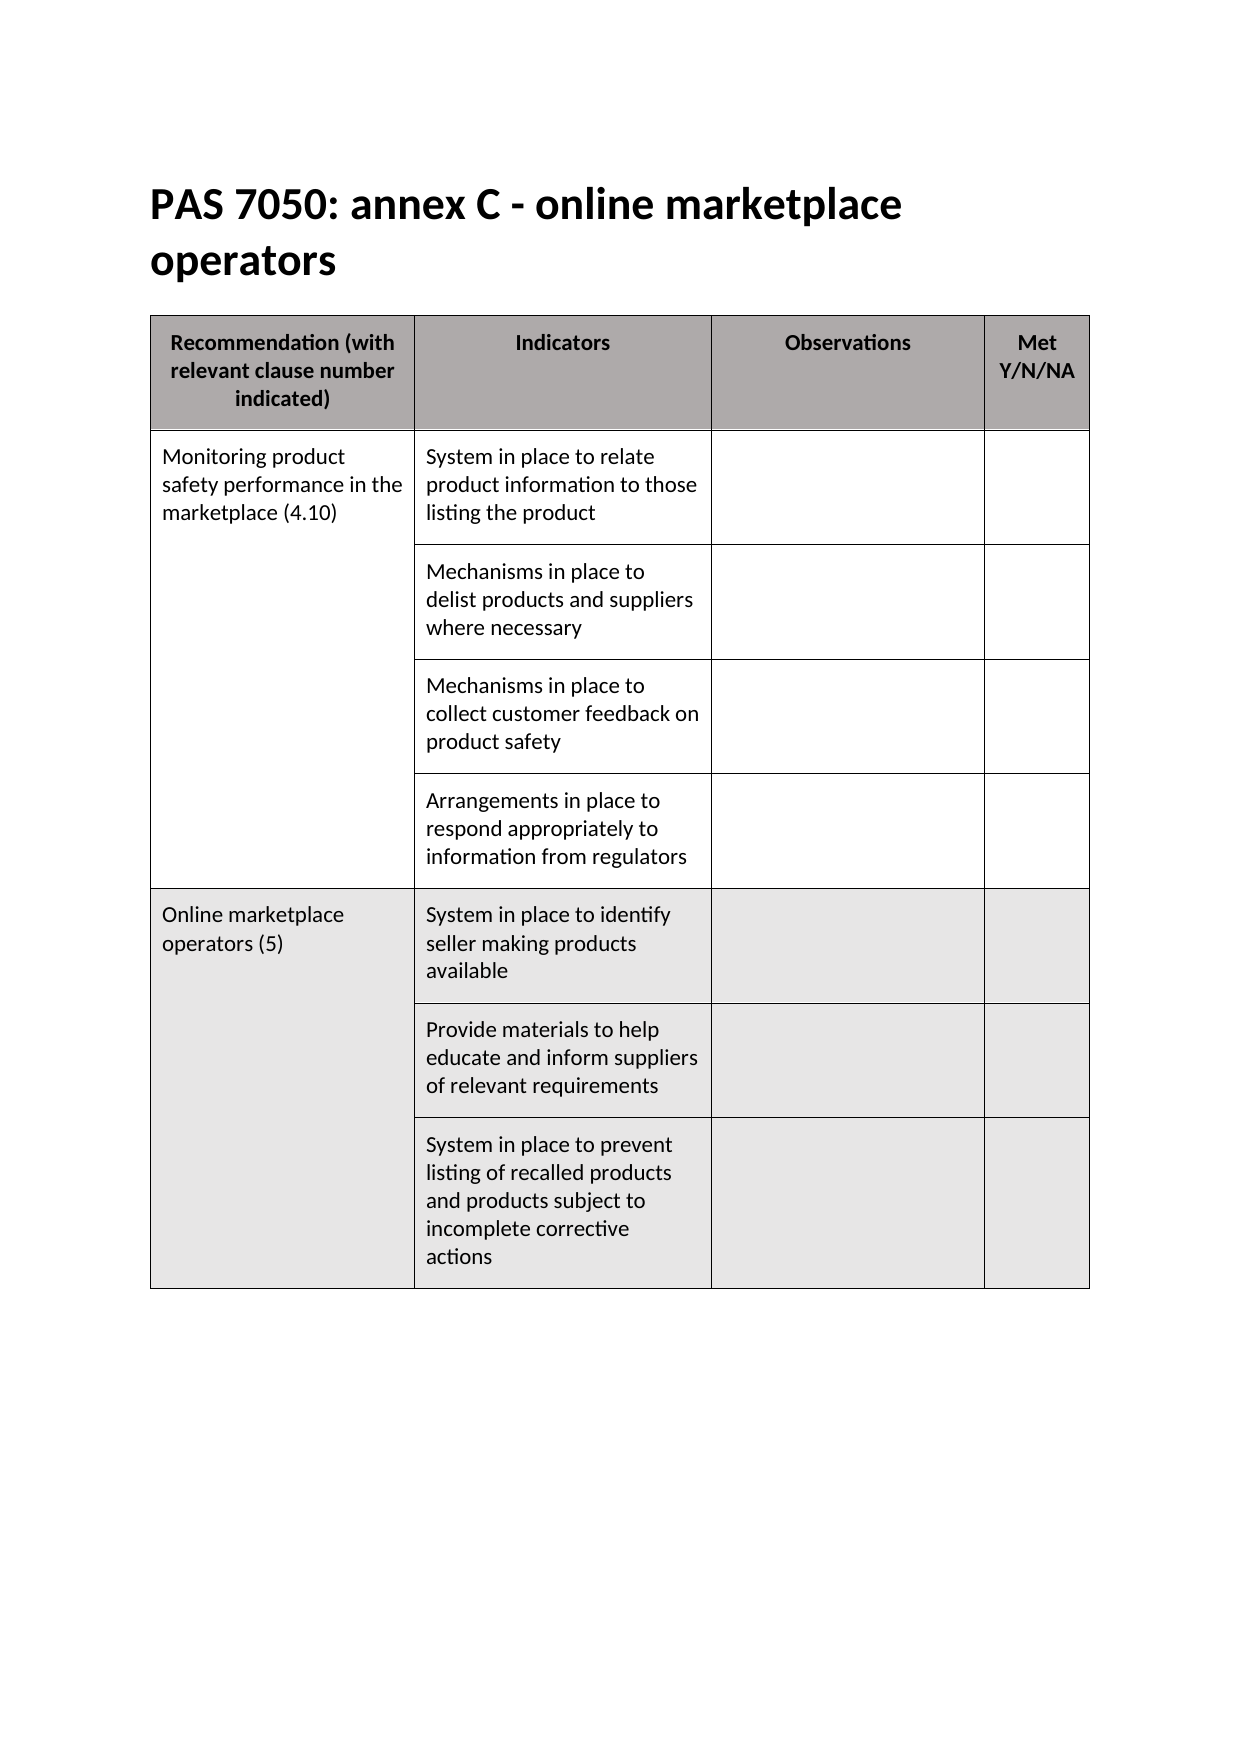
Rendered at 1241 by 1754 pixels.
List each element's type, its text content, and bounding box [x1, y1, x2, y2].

table_cell [712, 774, 984, 888]
table_cell [712, 1004, 984, 1117]
table_cell [985, 660, 1089, 773]
table_header Recommendation (with relevant clause number indicated) [151, 316, 414, 429]
table_cell [712, 660, 984, 773]
table_cell System in place to relate product information to those listing the product [415, 431, 711, 544]
table_cell [712, 889, 984, 1002]
table_cell [712, 1118, 984, 1288]
table_cell [712, 545, 984, 659]
table_header Indicators [415, 316, 711, 429]
table_cell Mechanisms in place to delist products and suppliers where necessary [415, 545, 711, 659]
table_cell [985, 431, 1089, 544]
subtitle PAS 7050: annex C - online marketplace operators [150, 175, 1090, 287]
table_cell [985, 545, 1089, 659]
table_cell [985, 774, 1089, 888]
table_cell [985, 889, 1089, 1002]
table_cell [712, 431, 984, 544]
table_header Observations [712, 316, 984, 429]
table_cell System in place to prevent listing of recalled products and products subject to incomplete corrective actions [415, 1118, 711, 1288]
table_cell System in place to identify seller making products available [415, 889, 711, 1002]
table_cell Online marketplace operators (5) [151, 889, 414, 1288]
table_header Met Y/N/NA [985, 316, 1089, 429]
table_cell [985, 1004, 1089, 1117]
table_cell Arrangements in place to respond appropriately to information from regulators [415, 774, 711, 888]
table_cell [985, 1118, 1089, 1288]
table_cell Provide materials to help educate and inform suppliers of relevant requirements [415, 1004, 711, 1117]
table_cell Mechanisms in place to collect customer feedback on product safety [415, 660, 711, 773]
table_cell Monitoring product safety performance in the marketplace (4.10) [151, 431, 414, 888]
